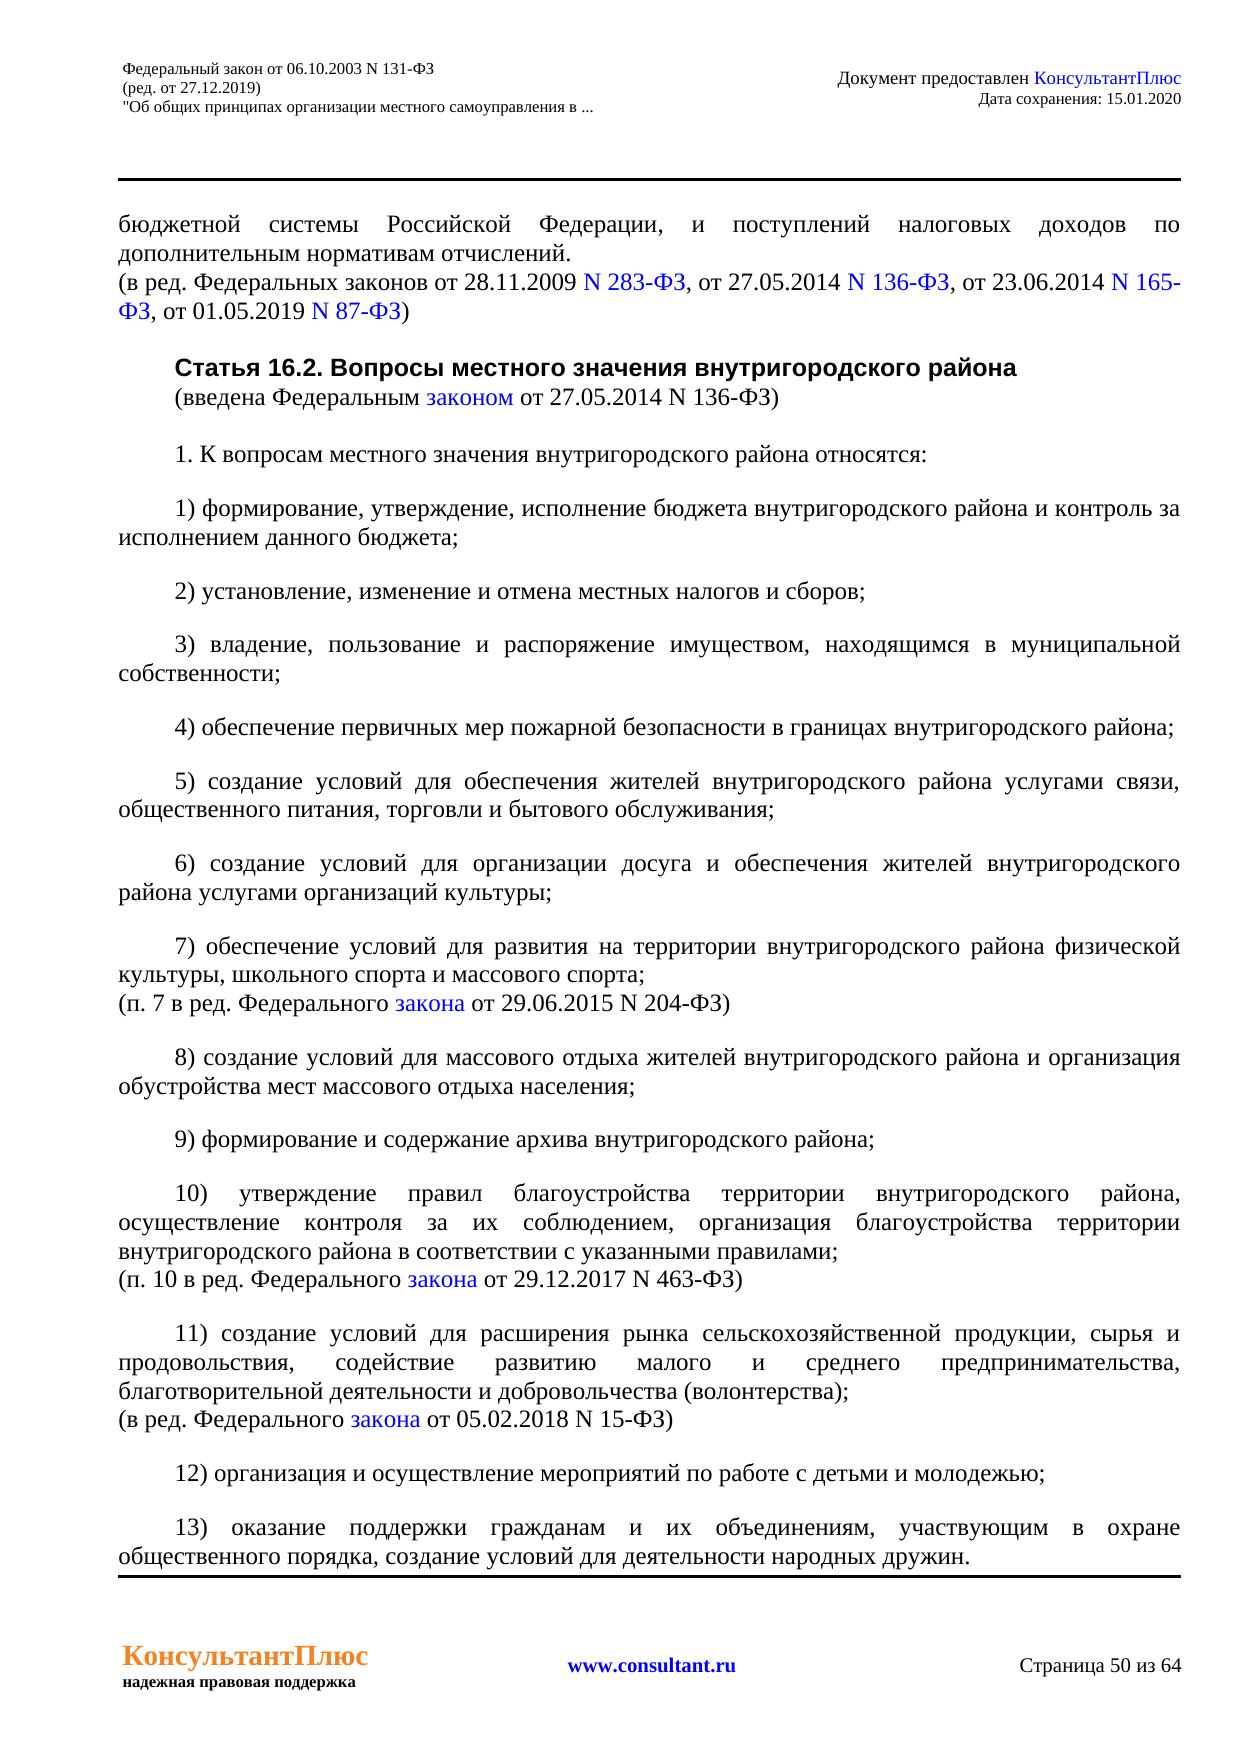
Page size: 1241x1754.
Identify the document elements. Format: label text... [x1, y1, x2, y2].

text (введена Федеральным законом от 27.05.2014 N 136-ФЗ) [118, 382, 1181, 411]
text (п. 7 в ред. Федерального закона от 29.06.2015 N 204-ФЗ) [118, 988, 1181, 1017]
text 2) установление, изменение и отмена местных налогов и сборов; [118, 576, 1181, 604]
text 10) утверждение правил благоустройства территории внутригородского района, осуществление контроля за их соблюдением, организация благоустройства территории внутригородского района в соответствии с указанными правилами; [118, 1178, 1181, 1264]
text 5) создание условий для обеспечения жителей внутригородского района услугами связи, общественного питания, торговли и бытового обслуживания; [118, 766, 1181, 823]
text (в ред. Федерального закона от 05.02.2018 N 15-ФЗ) [118, 1404, 1181, 1433]
text 9) формирование и содержание архива внутригородского района; [118, 1124, 1181, 1153]
text 13) оказание поддержки гражданам и их объединениям, участвующим в охране общественного порядка, создание условий для деятельности народных дружин. [118, 1512, 1181, 1569]
text 3) владение, пользование и распоряжение имуществом, находящимся в муниципальной собственности; [118, 629, 1181, 687]
text 4) обеспечение первичных мер пожарной безопасности в границах внутригородского района; [118, 712, 1181, 741]
text 8) создание условий для массового отдыха жителей внутригородского района и организация обустройства мест массового отдыха населения; [118, 1042, 1181, 1099]
text 11) создание условий для расширения рынка сельскохозяйственной продукции, сырья и продовольствия, содействие развитию малого и среднего предпринимательства, благотворительной деятельности и добровольчества (волонтерства); [118, 1318, 1181, 1404]
text 6) создание условий для организации досуга и обеспечения жителей внутригородского района услугами организаций культуры; [118, 848, 1181, 906]
text 12) организация и осуществление мероприятий по работе с детьми и молодежью; [118, 1458, 1181, 1487]
text 1. К вопросам местного значения внутригородского района относятся: [118, 439, 1181, 468]
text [118, 209, 1181, 267]
text 7) обеспечение условий для развития на территории внутригородского района физической культуры, школьного спорта и массового спорта; [118, 931, 1181, 988]
title Статья 16.2. Вопросы местного значения внутригородского района [118, 353, 1181, 382]
text (в ред. Федеральных законов от 28.11.2009 N 283-ФЗ, от 27.05.2014 N 136-ФЗ, от 23.06.2014 N 165-ФЗ, от 01.05.2019 N 87-ФЗ) [118, 267, 1181, 324]
text 1) формирование, утверждение, исполнение бюджета внутригородского района и контроль за исполнением данного бюджета; [118, 493, 1181, 551]
text (п. 10 в ред. Федерального закона от 29.12.2017 N 463-ФЗ) [118, 1264, 1181, 1293]
